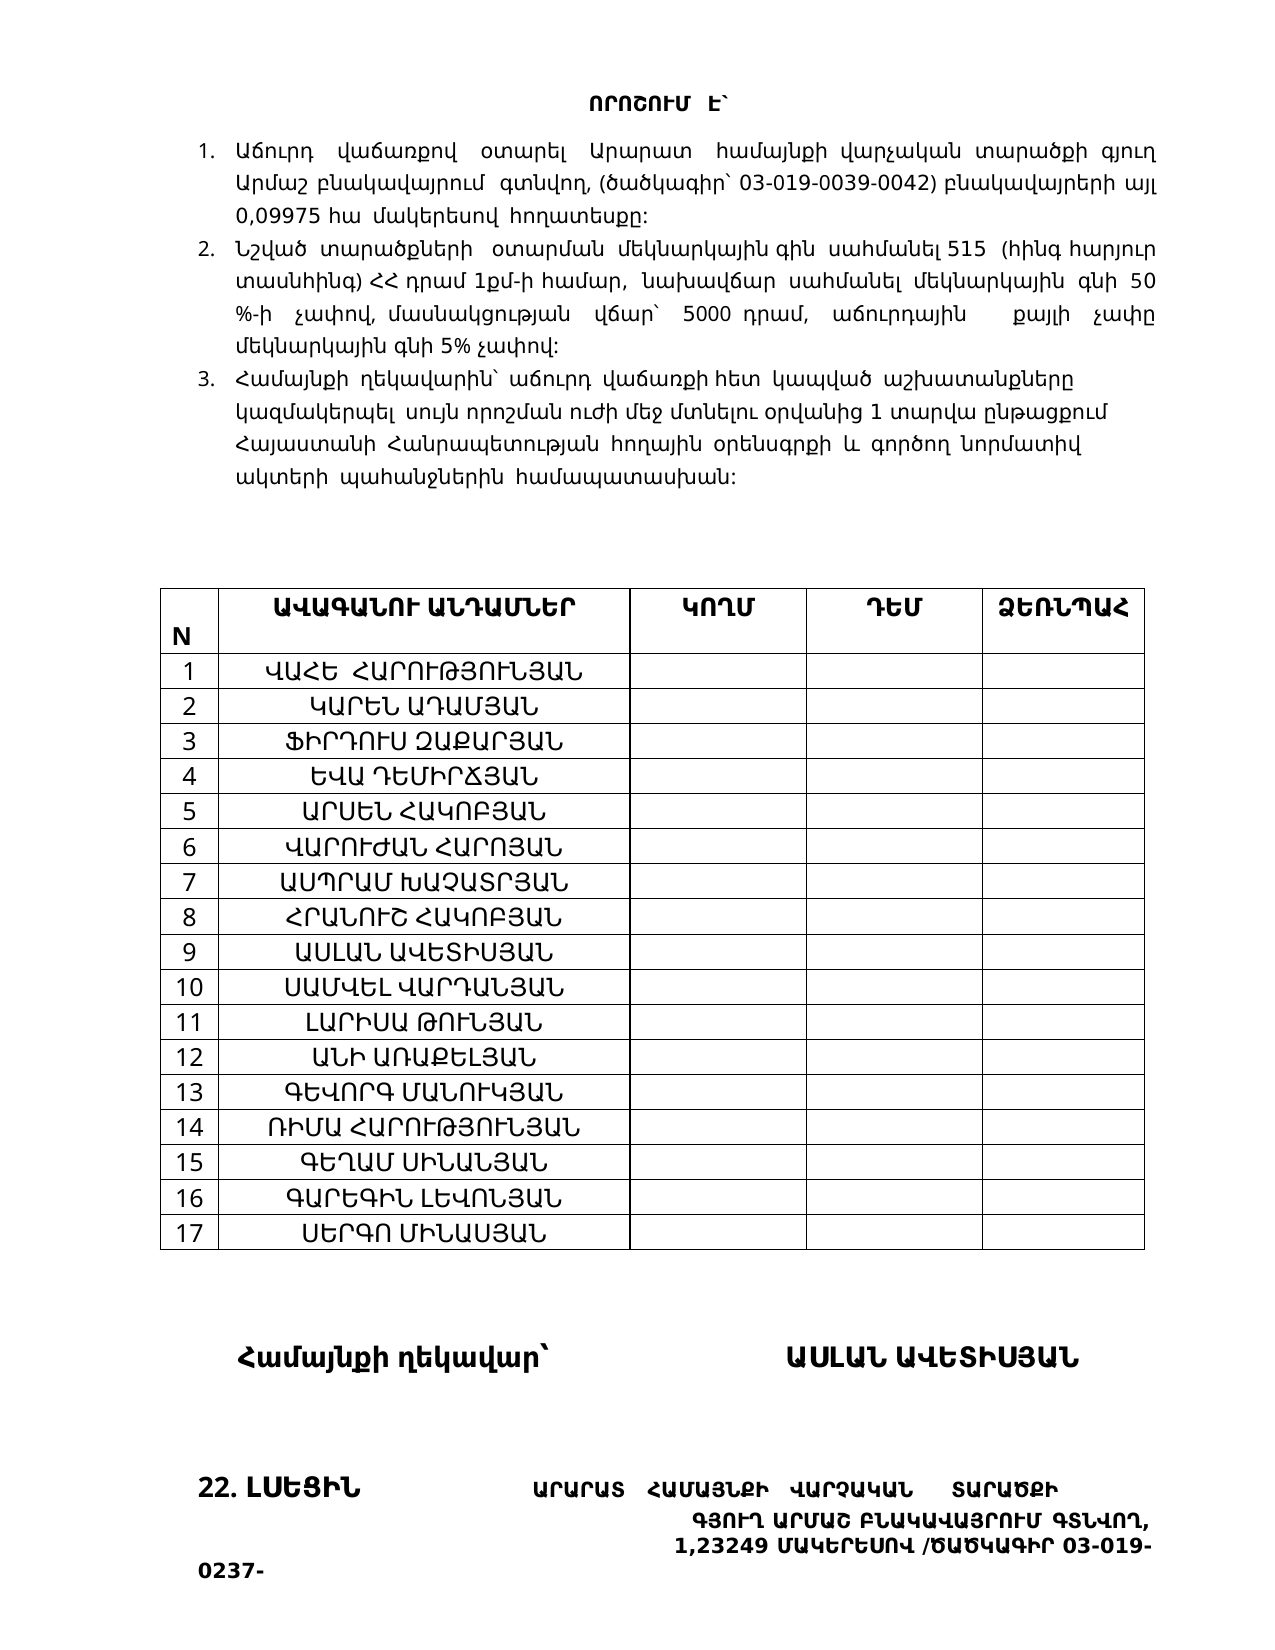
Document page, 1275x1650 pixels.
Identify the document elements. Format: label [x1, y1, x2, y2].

table_cell [160, 89, 1156, 1606]
